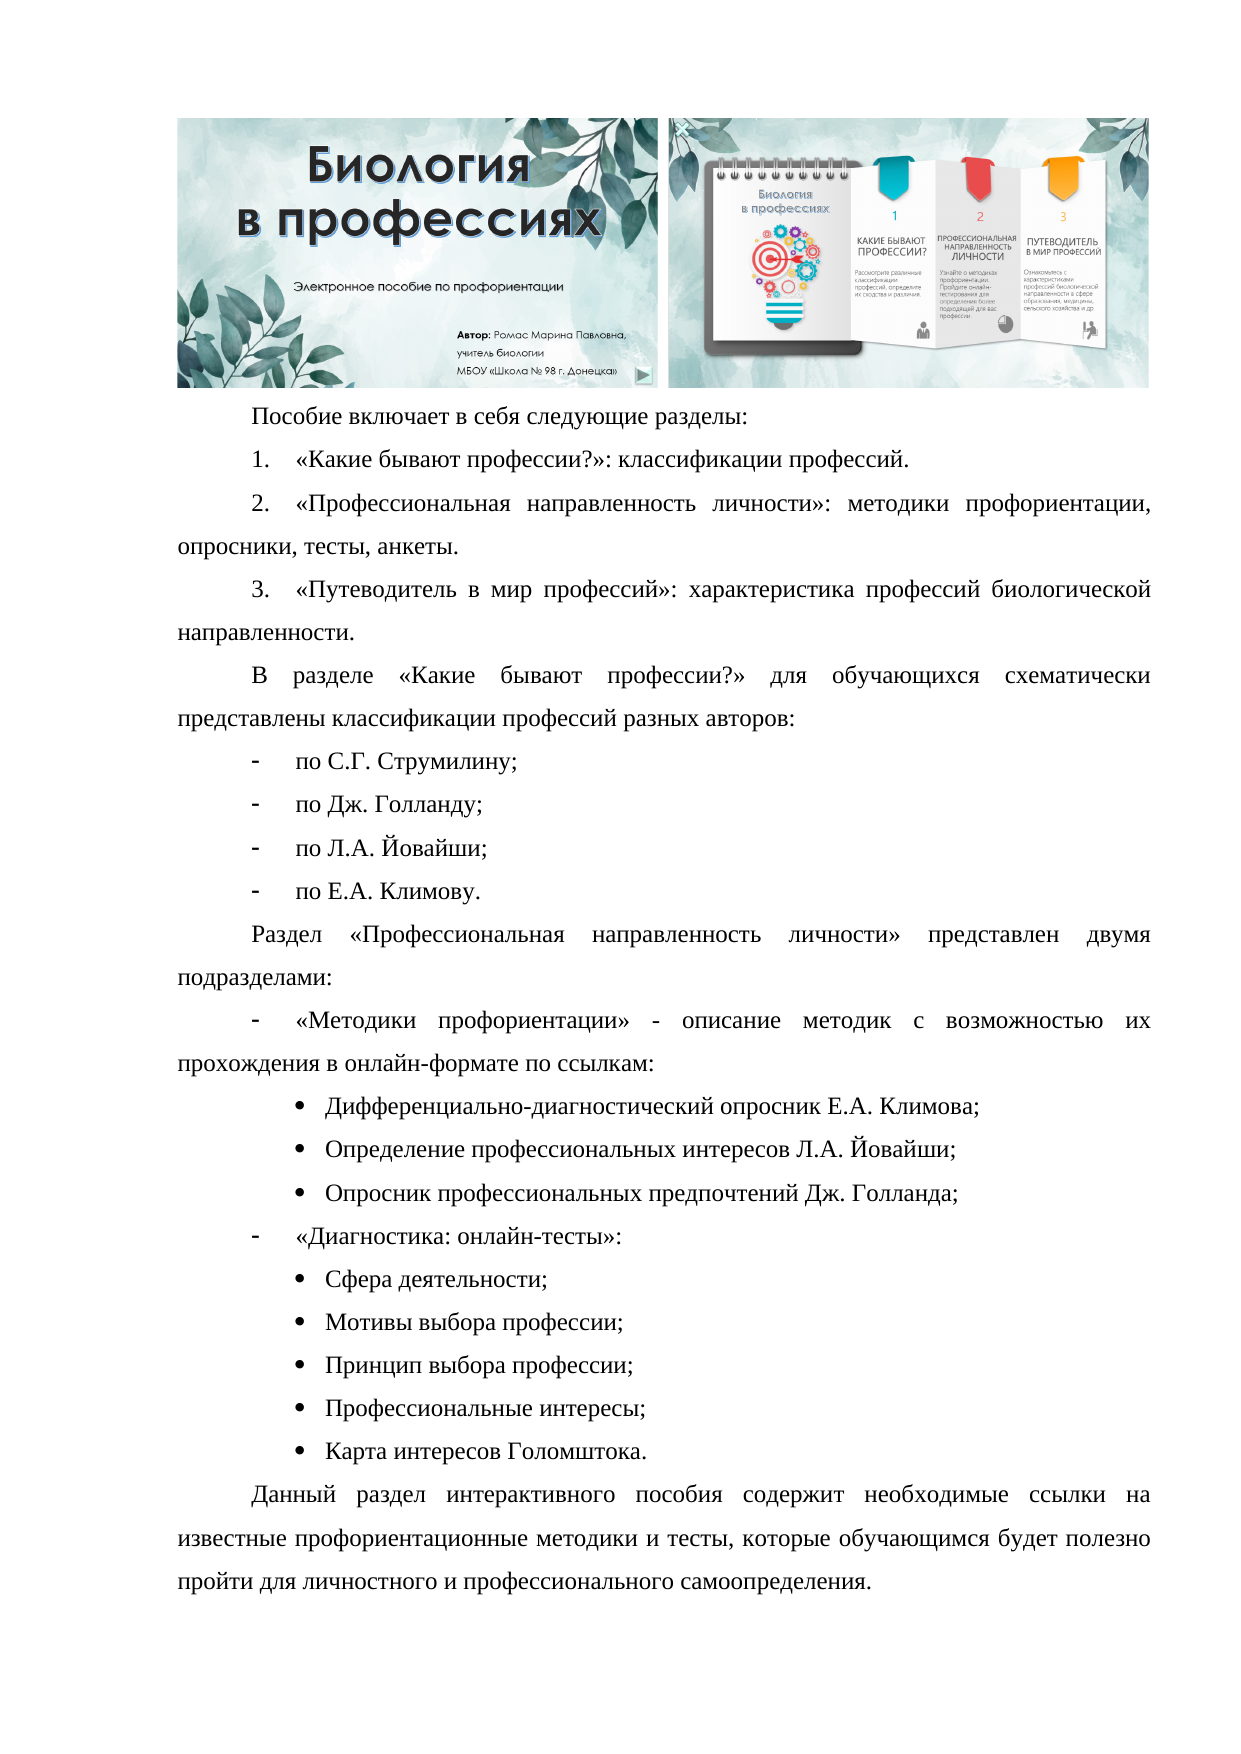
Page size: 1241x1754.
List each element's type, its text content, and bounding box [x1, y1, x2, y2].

list Дифференциально-диагностический опросник Е.А. Климова; [177, 1091, 1152, 1120]
list по С.Г. Струмилину; [177, 746, 1152, 775]
list В разделе «Какие бывают профессии?» для обучающихся схематически представлены классификации профессий разных авторов: [177, 660, 1152, 732]
list «Профессиональная направленность личности»: методики профориентации, опросники, тесты, анкеты. [177, 488, 1152, 559]
list Опросник профессиональных предпочтений Дж. Голланда; [177, 1178, 1152, 1206]
list Определение профессиональных интересов Л.А. Йовайши; [177, 1134, 1152, 1163]
list Раздел «Профессиональная направленность личности» представлен двумя подразделами: [177, 919, 1152, 991]
list по Л.А. Йовайши; [177, 833, 1152, 861]
list «Методики профориентации» - описание методик с возможностью их прохождения в онлайн-формате по ссылкам: [177, 1005, 1152, 1077]
list «Путеводитель в мир профессий»: характеристика профессий биологической направленности. [177, 574, 1152, 646]
list Мотивы выбора профессии; [177, 1307, 1152, 1336]
list Сфера деятельности; [177, 1264, 1152, 1293]
list по Е.А. Климову. [177, 876, 1152, 904]
list Карта интересов Голомштока. [177, 1436, 1152, 1465]
list Принцип выбора профессии; [177, 1350, 1152, 1379]
picture [177, 118, 1149, 388]
text Пособие включает в себя следующие разделы: [177, 401, 1152, 430]
list Данный раздел интерактивного пособия содержит необходимые ссылки на известные профориентационные методики и тесты, которые обучающимся будет полезно пройти для личностного и профессионального самоопределения. [177, 1479, 1152, 1594]
list Профессиональные интересы; [177, 1393, 1152, 1422]
list «Диагностика: онлайн-тесты»: [177, 1221, 1152, 1249]
list по Дж. Голланду; [177, 789, 1152, 818]
list «Какие бывают профессии?»: классификации профессий. [177, 444, 1152, 473]
